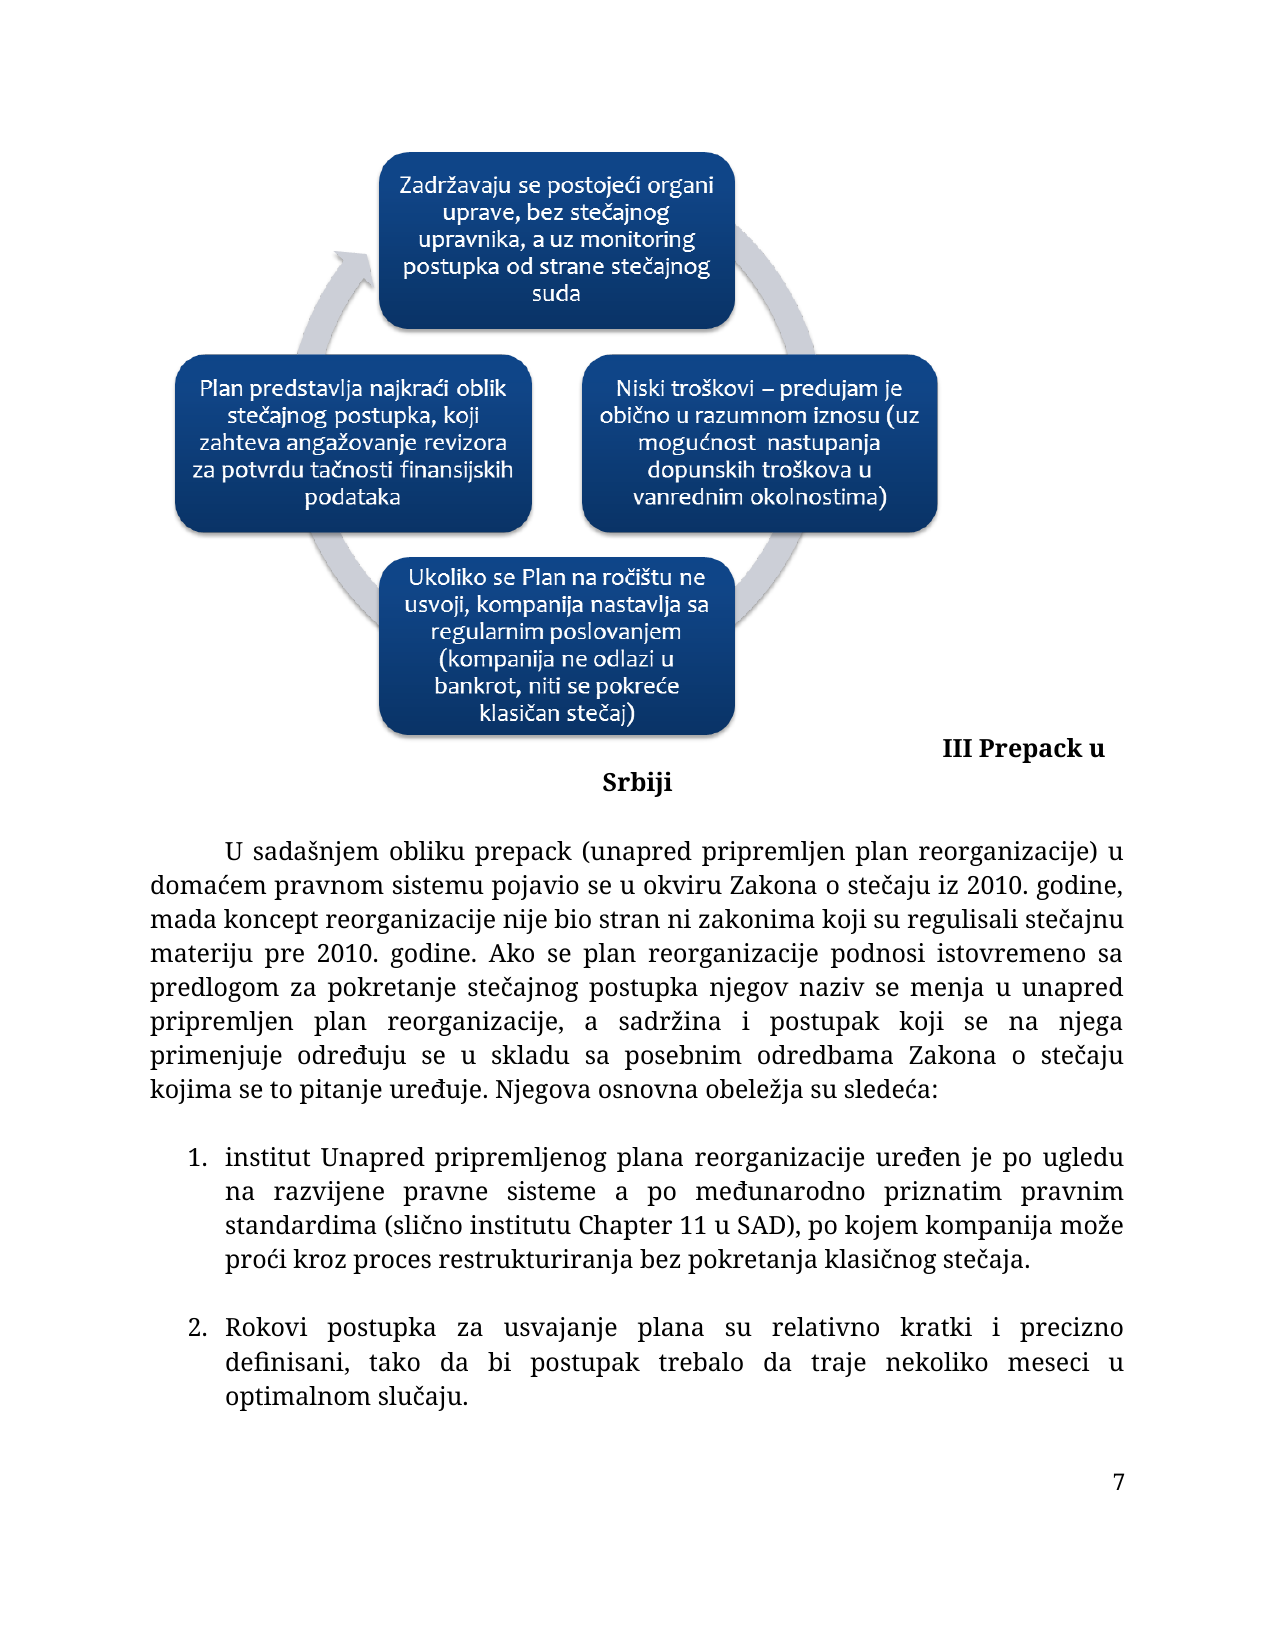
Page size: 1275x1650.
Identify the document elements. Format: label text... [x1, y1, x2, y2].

list Rokovi postupka za usvajanje plana su relativno kratki i precizno definisani, tako da bi postupak trebalo da traje nekoliko meseci u optimalnom slučaju. [187, 1310, 1125, 1412]
picture [169, 149, 943, 744]
list institut Unapred pripremljenog plana reorganizacije uređen je po ugledu na razvijene pravne sisteme a po međunarodno priznatim pravnim standardima (slično institutu Chapter 11 u SAD), po kojem kompanija može proći kroz proces restrukturiranja bez pokretanja klasičnog stečaja. [187, 1140, 1125, 1276]
text U sadašnjem obliku prepack (unapred pripremljen plan reorganizacije) u domaćem pravnom sistemu pojavio se u okviru Zakona o stečaju iz 2010. godine, mada koncept reorganizacije nije bio stran ni zakonima koji su regulisali stečajnu materiju pre 2010. godine. Ako se plan reorganizacije podnosi istovremeno sa predlogom za pokretanje stečajnog postupka njegov naziv se menja u unapred pripremljen plan reorganizacije, a sadržina i postupak koji se na njega primenjuje određuju se u skladu sa posebnim odredbama Zakona o stečaju kojima se to pitanje uređuje. Njegova osnovna obeležja su sledeća: [150, 833, 1125, 1106]
